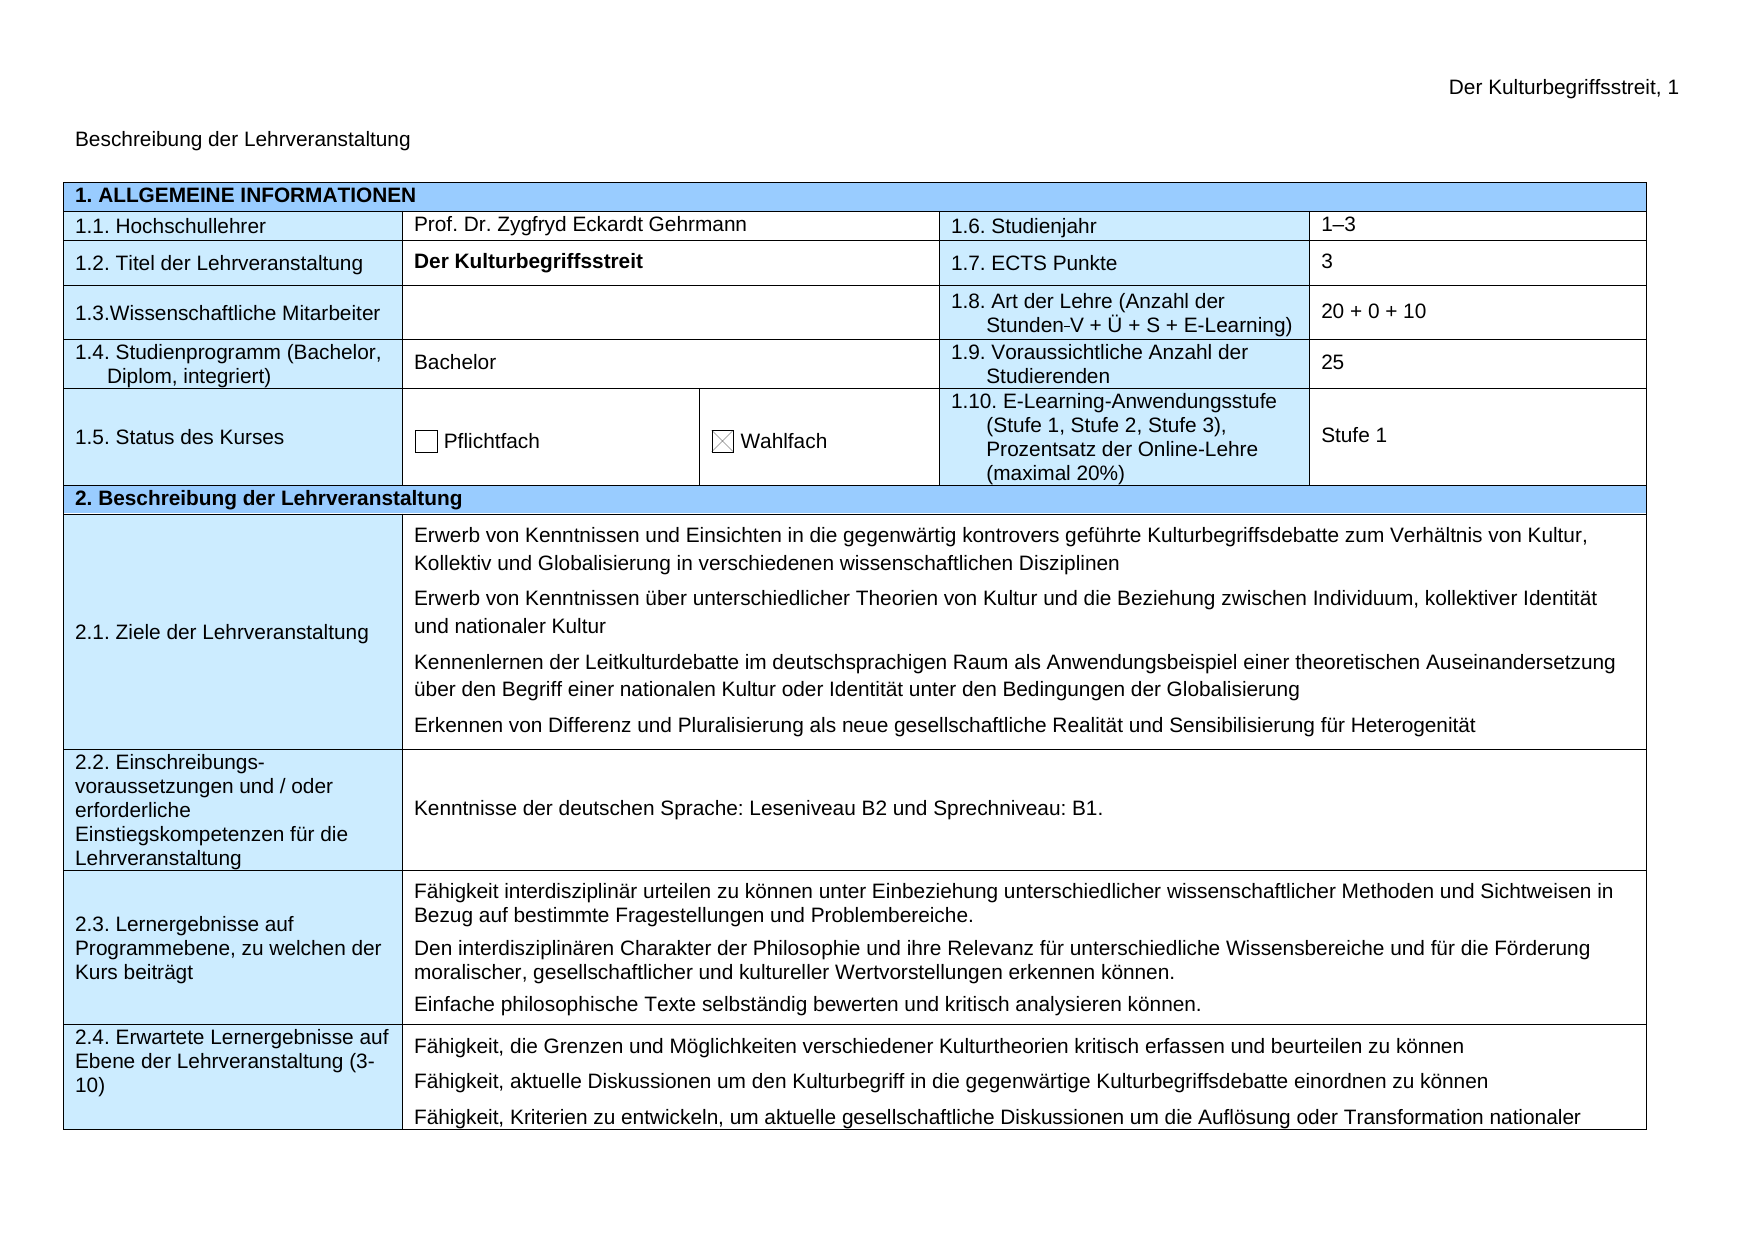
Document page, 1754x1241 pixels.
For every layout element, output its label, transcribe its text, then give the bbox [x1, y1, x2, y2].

table_cell Wahlfach [700, 389, 939, 485]
table_cell Prof. Dr. Zygfryd Eckardt Gehrmann [403, 212, 939, 240]
table_cell 2. Beschreibung der Lehrveranstaltung [64, 486, 1646, 513]
table_cell 3 [1310, 241, 1646, 285]
table_cell 1.8. Art der Lehre (Anzahl der Stunden V + Ü + S + E-Learning) [940, 286, 1309, 339]
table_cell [64, 1025, 402, 1129]
table_cell Der Kulturbegriffsstreit [403, 241, 939, 285]
table_cell 2.3. Lernergebnisse auf Programmebene, zu welchen der Kurs beiträgt [64, 871, 402, 1024]
table_cell Stufe 1 [1310, 389, 1646, 485]
table_cell 1.7. ECTS Punkte [940, 241, 1309, 285]
table_cell 20 + 0 + 10 [1310, 286, 1646, 339]
table_cell 1.1. Hochschullehrer [64, 212, 402, 240]
table_cell 1.3.Wissenschaftliche Mitarbeiter [64, 286, 402, 339]
table_cell 1.4. Studienprogramm (Bachelor, Diplom, integriert) [64, 340, 402, 388]
table_cell Fähigkeit interdisziplinär urteilen zu können unter Einbeziehung unterschiedlicher wissenschaftlicher Methoden und Sichtweisen in Bezug auf bestimmte Fragestellungen und Problembereiche. Den interdisziplinären Charakter der Philosophie und ihre Relevanz für unterschiedliche Wissensbereiche und für die Förderung moralischer, gesellschaftlicher und kultureller Wertvorstellungen erkennen können. Einfache philosophische Texte selbständig bewerten und kritisch analysieren können. [403, 871, 1646, 1024]
table_cell Bachelor [403, 340, 939, 388]
table_cell 1.2. Titel der Lehrveranstaltung [64, 241, 402, 285]
table_cell 2.2. Einschreibungs-voraussetzungen und / oder erforderliche Einstiegskompetenzen für die Lehrveranstaltung [64, 750, 402, 870]
table_cell [403, 286, 939, 339]
table_header 1. ALLGEMEINE INFORMATIONEN [64, 183, 1646, 211]
table_cell Kenntnisse der deutschen Sprache: Leseniveau B2 und Sprechniveau: B1. [403, 750, 1646, 870]
table_cell 1.10. E-Learning-Anwendungsstufe (Stufe 1, Stufe 2, Stufe 3), Prozentsatz der Online-Lehre (maximal 20%) [940, 389, 1309, 485]
table_cell 1.9. Voraussichtliche Anzahl der Studierenden [940, 340, 1309, 388]
table_cell Pflichtfach [403, 389, 699, 485]
table_cell Erwerb von Kenntnissen und Einsichten in die gegenwärtig kontrovers geführte Kulturbegriffsdebatte zum Verhältnis von Kultur, Kollektiv und Globalisierung in verschiedenen wissenschaftlichen Disziplinen Erwerb von Kenntnissen über unterschiedlicher Theorien von Kultur und die Beziehung zwischen Individuum, kollektiver Identität und nationaler Kultur Kennenlernen der Leitkulturdebatte im deutschsprachigen Raum als Anwendungsbeispiel einer theoretischen Auseinandersetzung über den Begriff einer nationalen Kultur oder Identität unter den Bedingungen der Globalisierung Erkennen von Differenz und Pluralisierung als neue gesellschaftliche Realität und Sensibilisierung für Heterogenität [403, 515, 1646, 749]
table_cell 2.1. Ziele der Lehrveranstaltung [64, 515, 402, 749]
text Beschreibung der Lehrveranstaltung [75, 127, 1679, 151]
table_cell 25 [1310, 340, 1646, 388]
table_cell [403, 1025, 1646, 1129]
table_cell 1.5. Status des Kurses [64, 389, 402, 485]
table_cell 1–3 [1310, 212, 1646, 240]
table_cell 1.6. Studienjahr [940, 212, 1309, 240]
